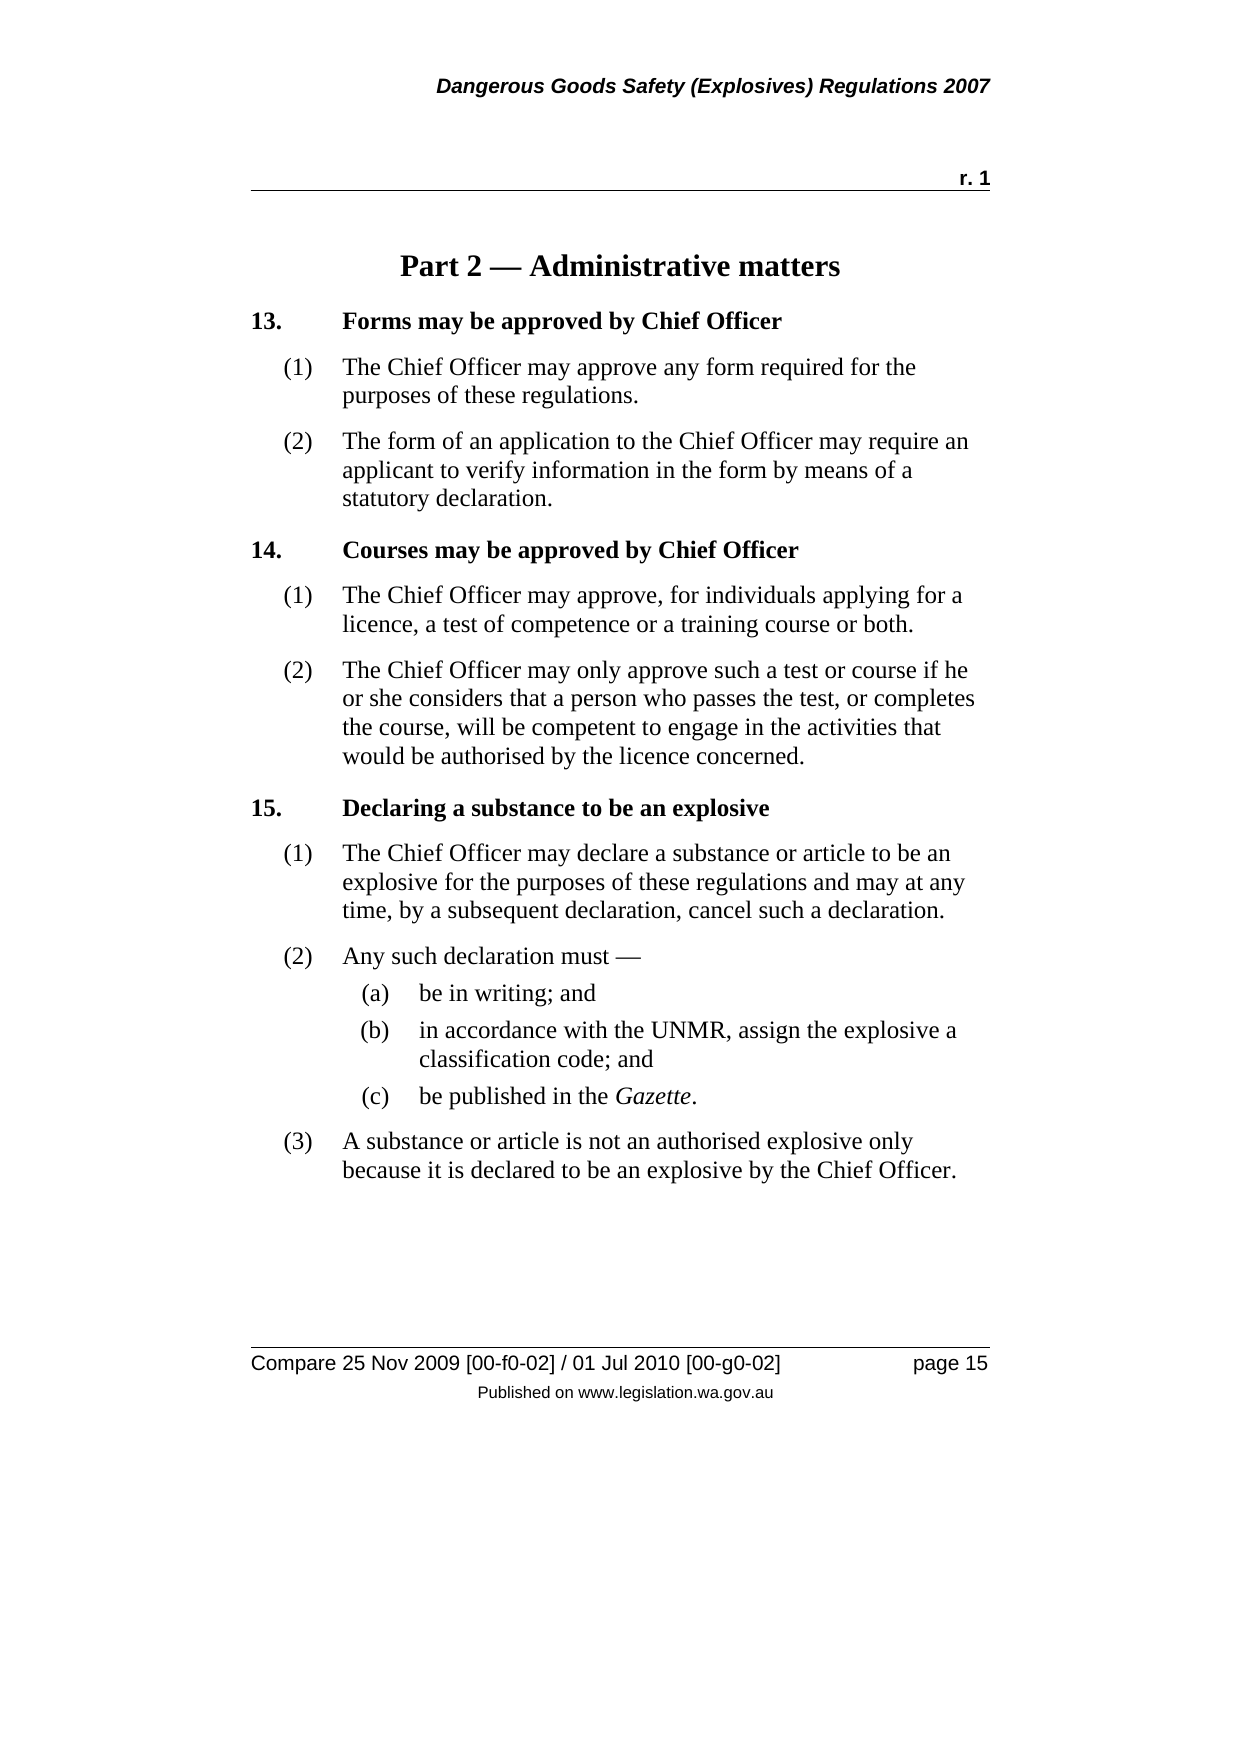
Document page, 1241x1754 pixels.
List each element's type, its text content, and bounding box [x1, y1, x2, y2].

text (2) The Chief Officer may only approve such a test or course if he or she considers that a person who passes the test, or completes the course, will be competent to engage in the activities that would be authorised by the licence concerned. [251, 655, 990, 770]
subtitle Part 2 — Administrative matters [251, 247, 990, 283]
text (1) The Chief Officer may approve, for individuals applying for a licence, a test of competence or a training course or both. [251, 581, 990, 638]
text (2) The form of an application to the Chief Officer may require an applicant to verify information in the form by means of a statutory declaration. [251, 426, 990, 512]
text (3) A substance or article is not an authorised explosive only because it is declared to be an explosive by the Chief Officer. [251, 1126, 990, 1184]
subtitle 14. Courses may be approved by Chief Officer [251, 535, 990, 564]
text (c) be published in the Gazette. [251, 1081, 990, 1110]
text (2) Any such declaration must — [251, 941, 990, 970]
text (1) The Chief Officer may approve any form required for the purposes of these regulations. [251, 352, 990, 409]
subtitle 15. Declaring a substance to be an explosive [251, 793, 990, 821]
text (a) be in writing; and [251, 978, 990, 1007]
text (1) The Chief Officer may declare a substance or article to be an explosive for the purposes of these regulations and may at any time, by a subsequent declaration, cancel such a declaration. [251, 838, 990, 924]
text (b) in accordance with the UNMR, assign the explosive a classification code; and [251, 1015, 990, 1073]
subtitle 13. Forms may be approved by Chief Officer [251, 306, 990, 335]
